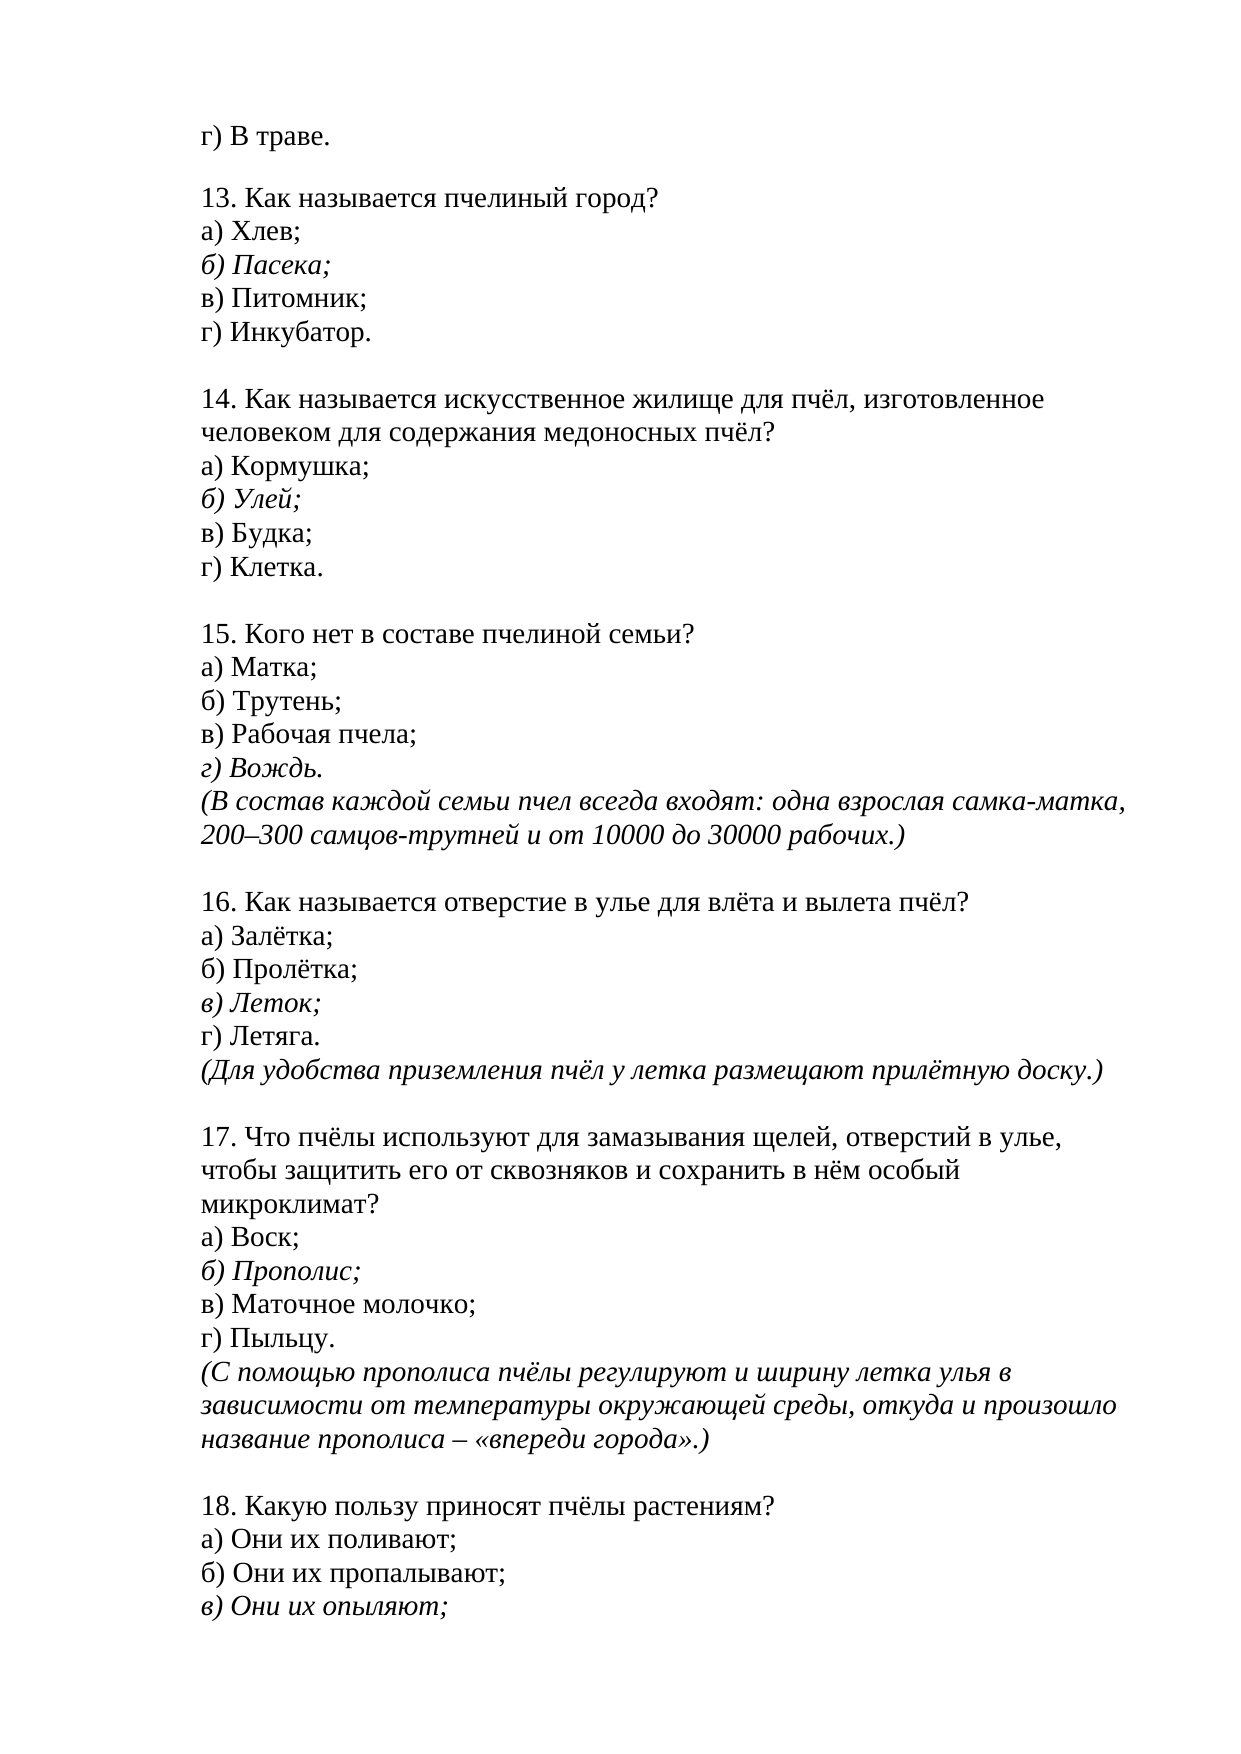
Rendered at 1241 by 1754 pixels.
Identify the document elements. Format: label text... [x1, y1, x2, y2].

text 16. Как называется отверстие в улье для влёта и вылета пчёл? а) Залётка; б) Пролётка; в) Леток; г) Летяга. (Для удобства приземления пчёл у летка размещают прилётную доску.) 17. Что пчёлы используют для замазывания щелей, отверстий в улье, чтобы защитить его от сквозняков и сохранить в нём особый микроклимат? а) Воск; б) Прополис; в) Маточное молочко; г) Пыльцу. (С помощью прополиса пчёлы регулируют и ширину летка улья в зависимости от температуры окружающей среды, откуда и произошло название прополиса – «впереди города».) [201, 884, 1128, 1454]
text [201, 118, 1128, 180]
text 15. Кого нет в составе пчелиной семьи? а) Матка; б) Трутень; в) Рабочая пчела; г) Вождь. (В состав каждой семьи пчел всегда входят: одна взрослая самка-матка, 200–300 самцов-трутней и от 10000 до 30000 рабочих.) [201, 616, 1128, 884]
text 13. Как называется пчелиный город? а) Хлев; б) Пасека; в) Питомник; г) Инкубатор. 14. Как называется искусственное жилище для пчёл, изготовленное человеком для содержания медоносных пчёл? а) Кормушка; б) Улей; в) Будка; г) Клетка. [201, 180, 1128, 582]
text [201, 1488, 1128, 1622]
